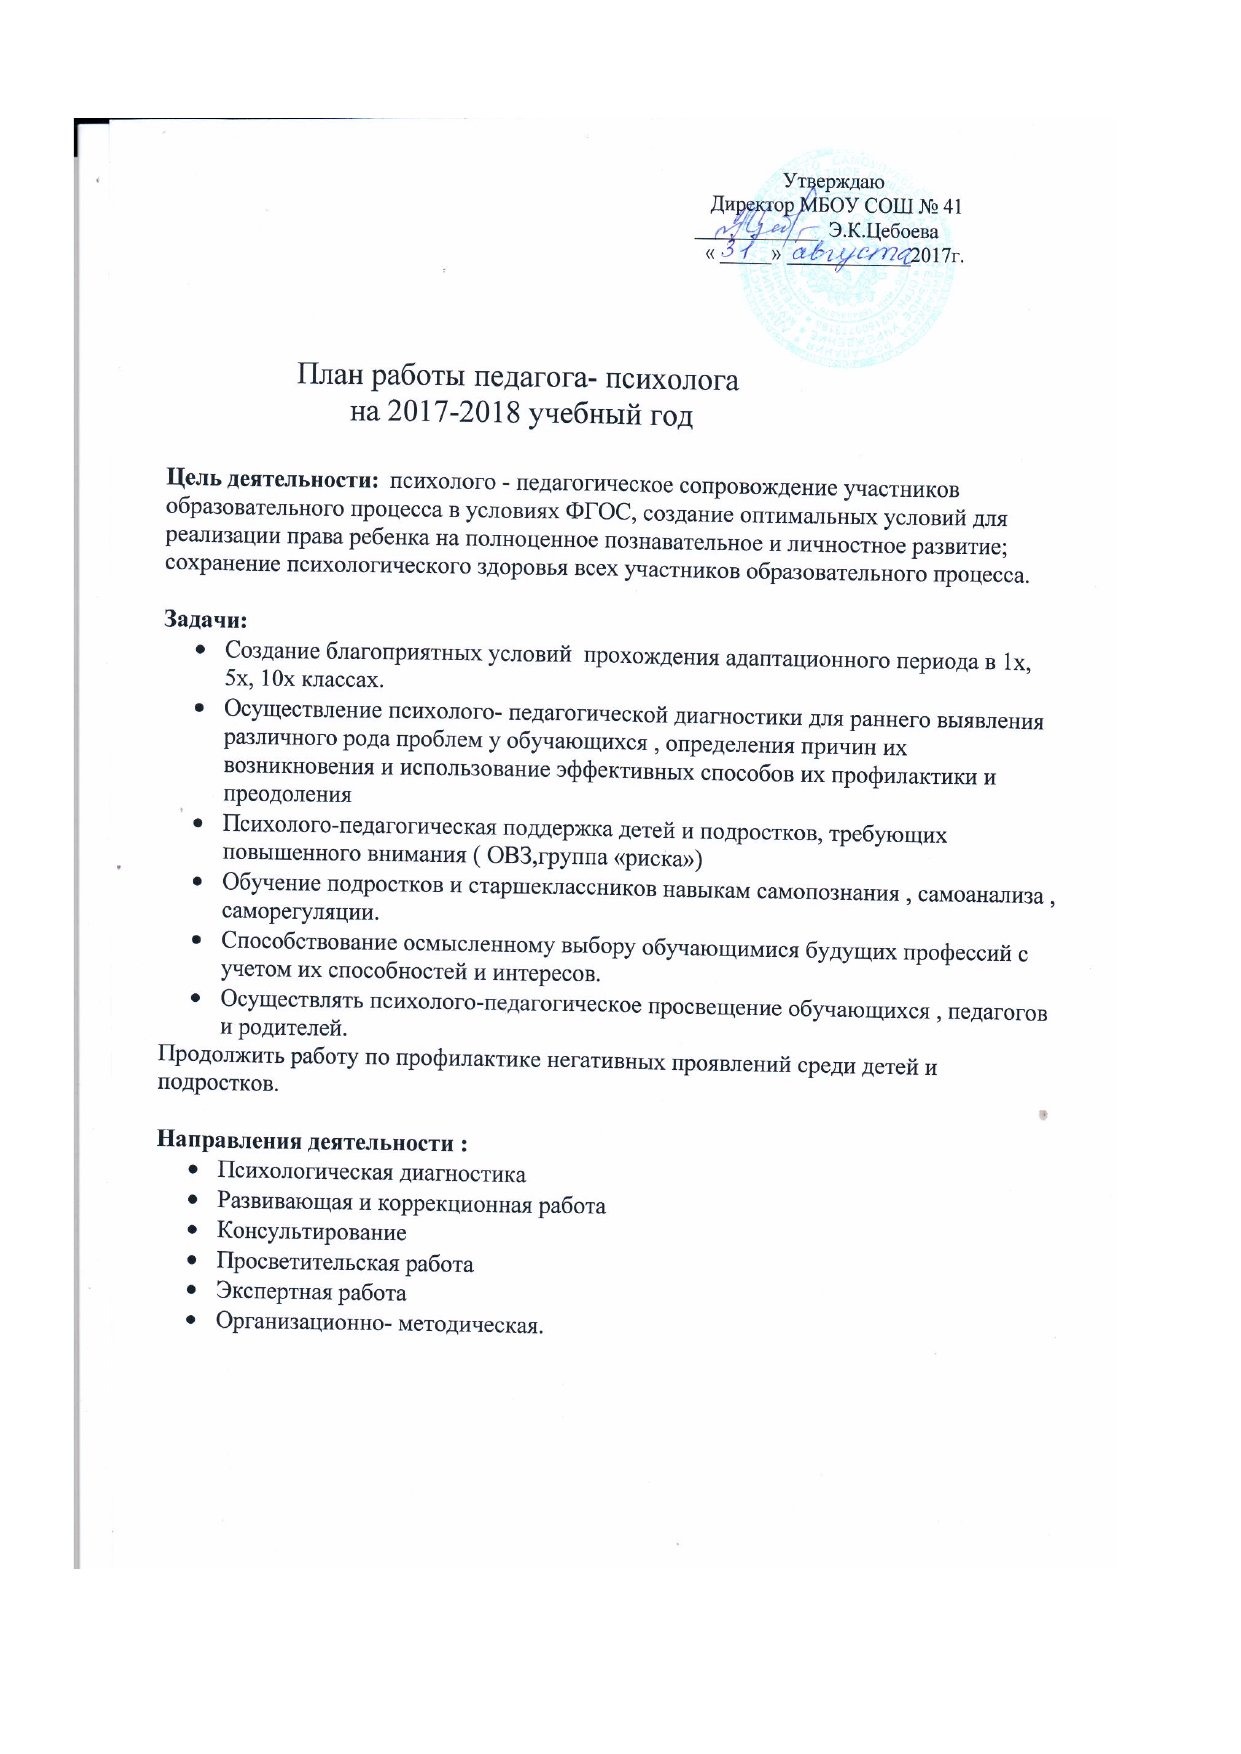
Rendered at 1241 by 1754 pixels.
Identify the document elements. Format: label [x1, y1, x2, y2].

picture [73, 118, 1117, 1569]
